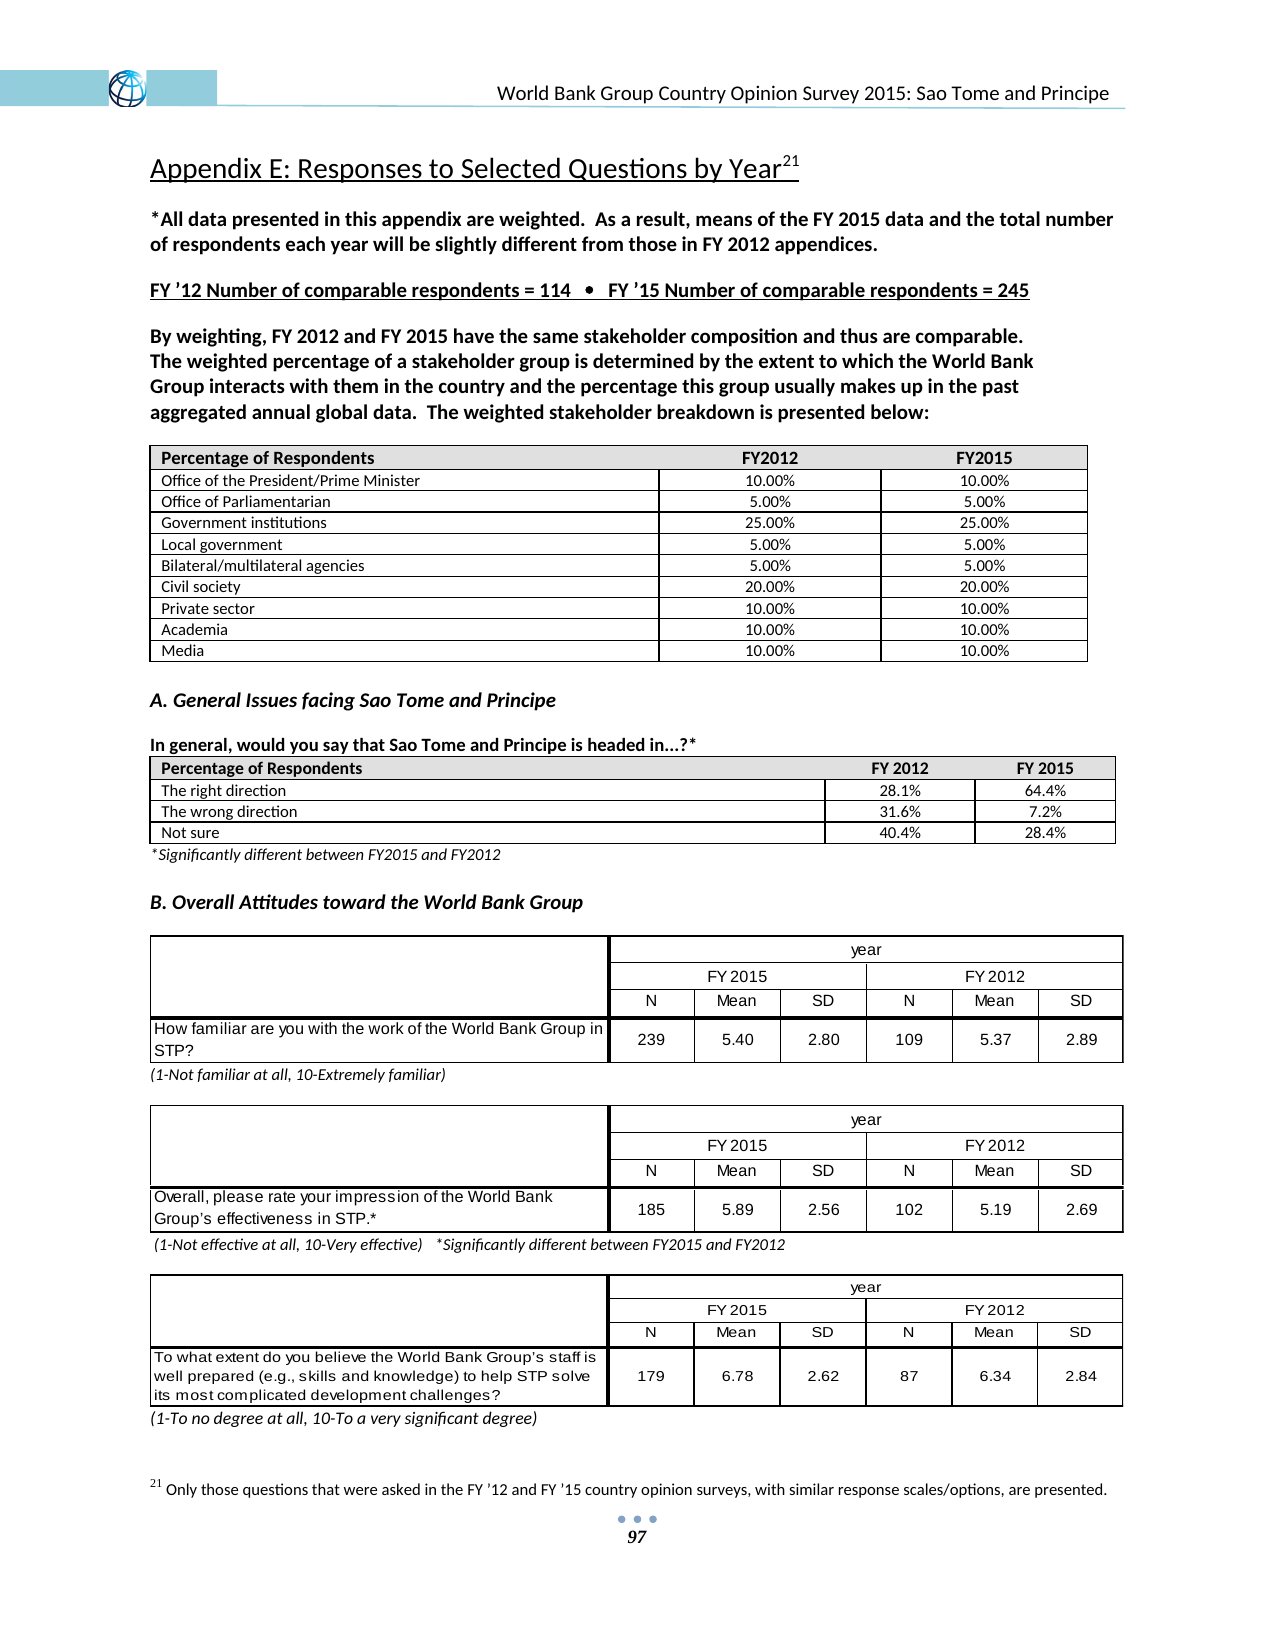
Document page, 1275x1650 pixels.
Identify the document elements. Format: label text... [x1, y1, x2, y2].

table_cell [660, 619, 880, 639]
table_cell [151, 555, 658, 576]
text *Significantly different between FY2015 and FY2012 [150, 844, 1125, 864]
subtitle Appendix E: Responses to Selected Questions by Year [150, 150, 1125, 186]
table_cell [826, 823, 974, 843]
text In general, would you say that Sao Tome and Principe is headed in...?* [150, 733, 1125, 756]
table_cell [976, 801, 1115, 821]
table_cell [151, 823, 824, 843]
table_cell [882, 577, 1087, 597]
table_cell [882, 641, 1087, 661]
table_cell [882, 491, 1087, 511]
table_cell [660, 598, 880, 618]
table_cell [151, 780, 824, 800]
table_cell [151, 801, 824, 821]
text (1-Not familiar at all, 10-Extremely familiar) [150, 1064, 1125, 1084]
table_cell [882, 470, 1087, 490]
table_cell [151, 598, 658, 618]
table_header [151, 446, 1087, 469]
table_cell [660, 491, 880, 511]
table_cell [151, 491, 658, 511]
subtitle FY ’12 Number of comparable respondents = 114 FY ’15 Number of comparable respondents = 245 [150, 277, 1050, 302]
subtitle By weighting, FY 2012 and FY 2015 have the same stakeholder composition and thus are comparable. The weighted percentage of a stakeholder group is determined by the extent to which the World Bank Group interacts with them in the country and the percentage this group usually makes up in the past aggregated annual global data. The weighted stakeholder breakdown is presented below: [150, 323, 1050, 424]
text A. General Issues facing Sao Tome and Principe [150, 687, 1125, 713]
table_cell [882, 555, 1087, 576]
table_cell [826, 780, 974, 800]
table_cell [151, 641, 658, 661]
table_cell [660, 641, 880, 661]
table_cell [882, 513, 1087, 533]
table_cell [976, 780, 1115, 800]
subtitle (1-To no degree at all, 10-To a very significant degree) [150, 1407, 1125, 1429]
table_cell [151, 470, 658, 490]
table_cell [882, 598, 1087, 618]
text (1-Not effective at all, 10-Very effective) *Significantly different between FY2015 and FY2012 [150, 1234, 1125, 1254]
picture [108, 70, 147, 107]
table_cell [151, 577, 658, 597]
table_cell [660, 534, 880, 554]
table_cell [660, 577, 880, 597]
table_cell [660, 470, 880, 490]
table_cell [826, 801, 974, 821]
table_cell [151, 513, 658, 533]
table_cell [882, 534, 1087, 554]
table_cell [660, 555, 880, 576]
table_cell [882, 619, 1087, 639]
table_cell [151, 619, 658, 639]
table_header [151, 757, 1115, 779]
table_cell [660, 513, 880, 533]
text B. Overall Attitudes toward the World Bank Group [150, 889, 1125, 915]
text *All data presented in this appendix are weighted. As a result, means of the FY 2015 data and the total number of respondents each year will be slightly different from those in FY 2012 appendices. [150, 206, 1125, 257]
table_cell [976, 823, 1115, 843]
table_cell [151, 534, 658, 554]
